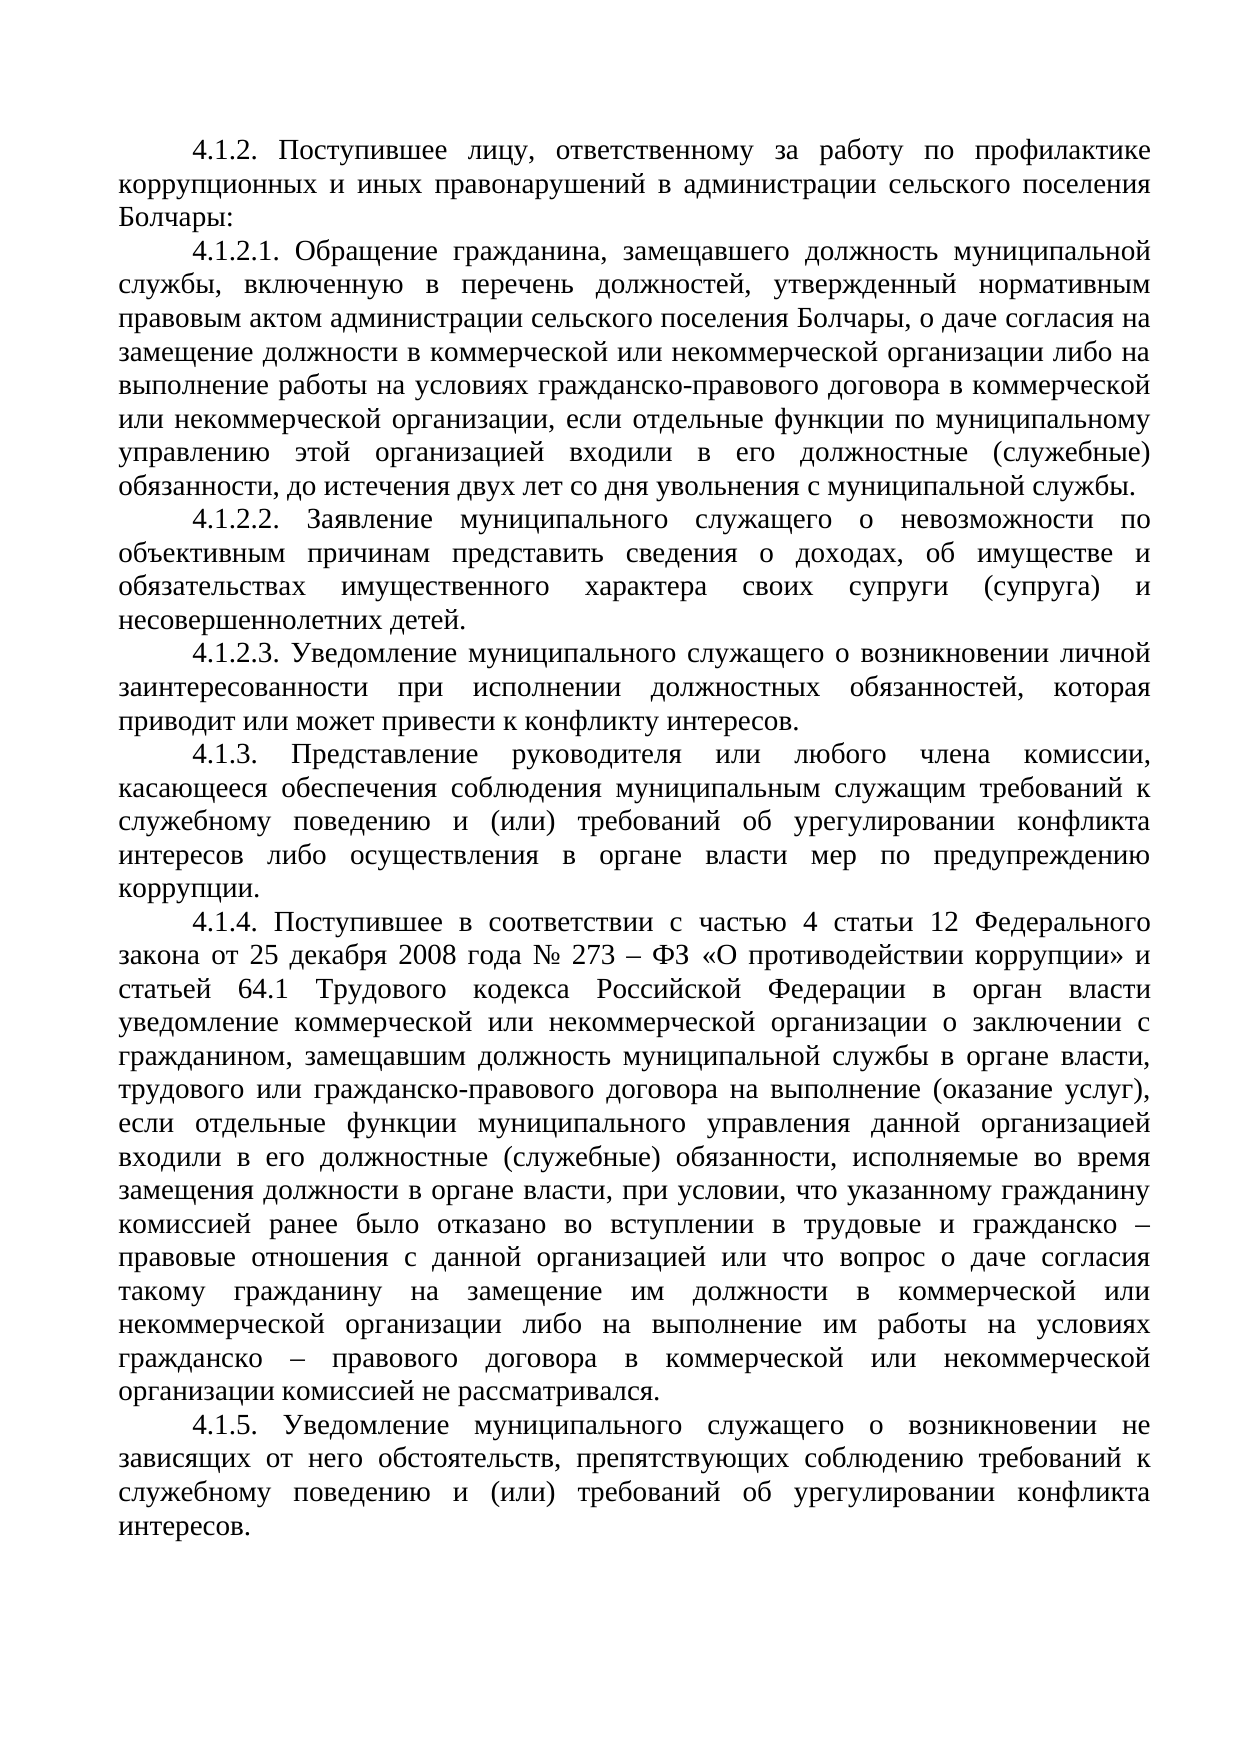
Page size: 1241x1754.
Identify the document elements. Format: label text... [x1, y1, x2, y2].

text 4.1.3. Представление руководителя или любого члена комиссии, касающееся обеспечения соблюдения муниципальным служащим требований к служебному поведению и (или) требований об урегулировании конфликта интересов либо осуществления в органе власти мер по предупреждению коррупции. [118, 736, 1151, 904]
text 4.1.2. Поступившее лицу, ответственному за работу по профилактике коррупционных и иных правонарушений в администрации сельского поселения Болчары: [118, 132, 1151, 233]
text 4.1.2.2. Заявление муниципального служащего о невозможности по объективным причинам представить сведения о доходах, об имуществе и обязательствах имущественного характера своих супруги (супруга) и несовершеннолетних детей. [118, 501, 1151, 636]
text 4.1.5. Уведомление муниципального служащего о возникновении не зависящих от него обстоятельств, препятствующих соблюдению требований к служебному поведению и (или) требований об урегулировании конфликта интересов. [118, 1407, 1151, 1541]
text 4.1.4. Поступившее в соответствии с частью 4 статьи 12 Федерального закона от 25 декабря 2008 года № 273 – ФЗ «О противодействии коррупции» и статьей 64.1 Трудового кодекса Российской Федерации в орган власти уведомление коммерческой или некоммерческой организации о заключении с гражданином, замещавшим должность муниципальной службы в органе власти, трудового или гражданско-правового договора на выполнение (оказание услуг), если отдельные функции муниципального управления данной организацией входили в его должностные (служебные) обязанности, исполняемые во время замещения должности в органе власти, при условии, что указанному гражданину комиссией ранее было отказано во вступлении в трудовые и гражданско –правовые отношения с данной организацией или что вопрос о даче согласия такому гражданину на замещение им должности в коммерческой или некоммерческой организации либо на выполнение им работы на условиях гражданско – правового договора в коммерческой или некоммерческой организации комиссией не рассматривался. [118, 904, 1151, 1407]
text 4.1.2.1. Обращение гражданина, замещавшего должность муниципальной службы, включенную в перечень должностей, утвержденный нормативным правовым актом администрации сельского поселения Болчары, о даче согласия на замещение должности в коммерческой или некоммерческой организации либо на выполнение работы на условиях гражданско-правового договора в коммерческой или некоммерческой организации, если отдельные функции по муниципальному управлению этой организацией входили в его должностные (служебные) обязанности, до истечения двух лет со дня увольнения с муниципальной службы. [118, 233, 1151, 501]
text 4.1.2.3. Уведомление муниципального служащего о возникновении личной заинтересованности при исполнении должностных обязанностей, которая приводит или может привести к конфликту интересов. [118, 636, 1151, 736]
